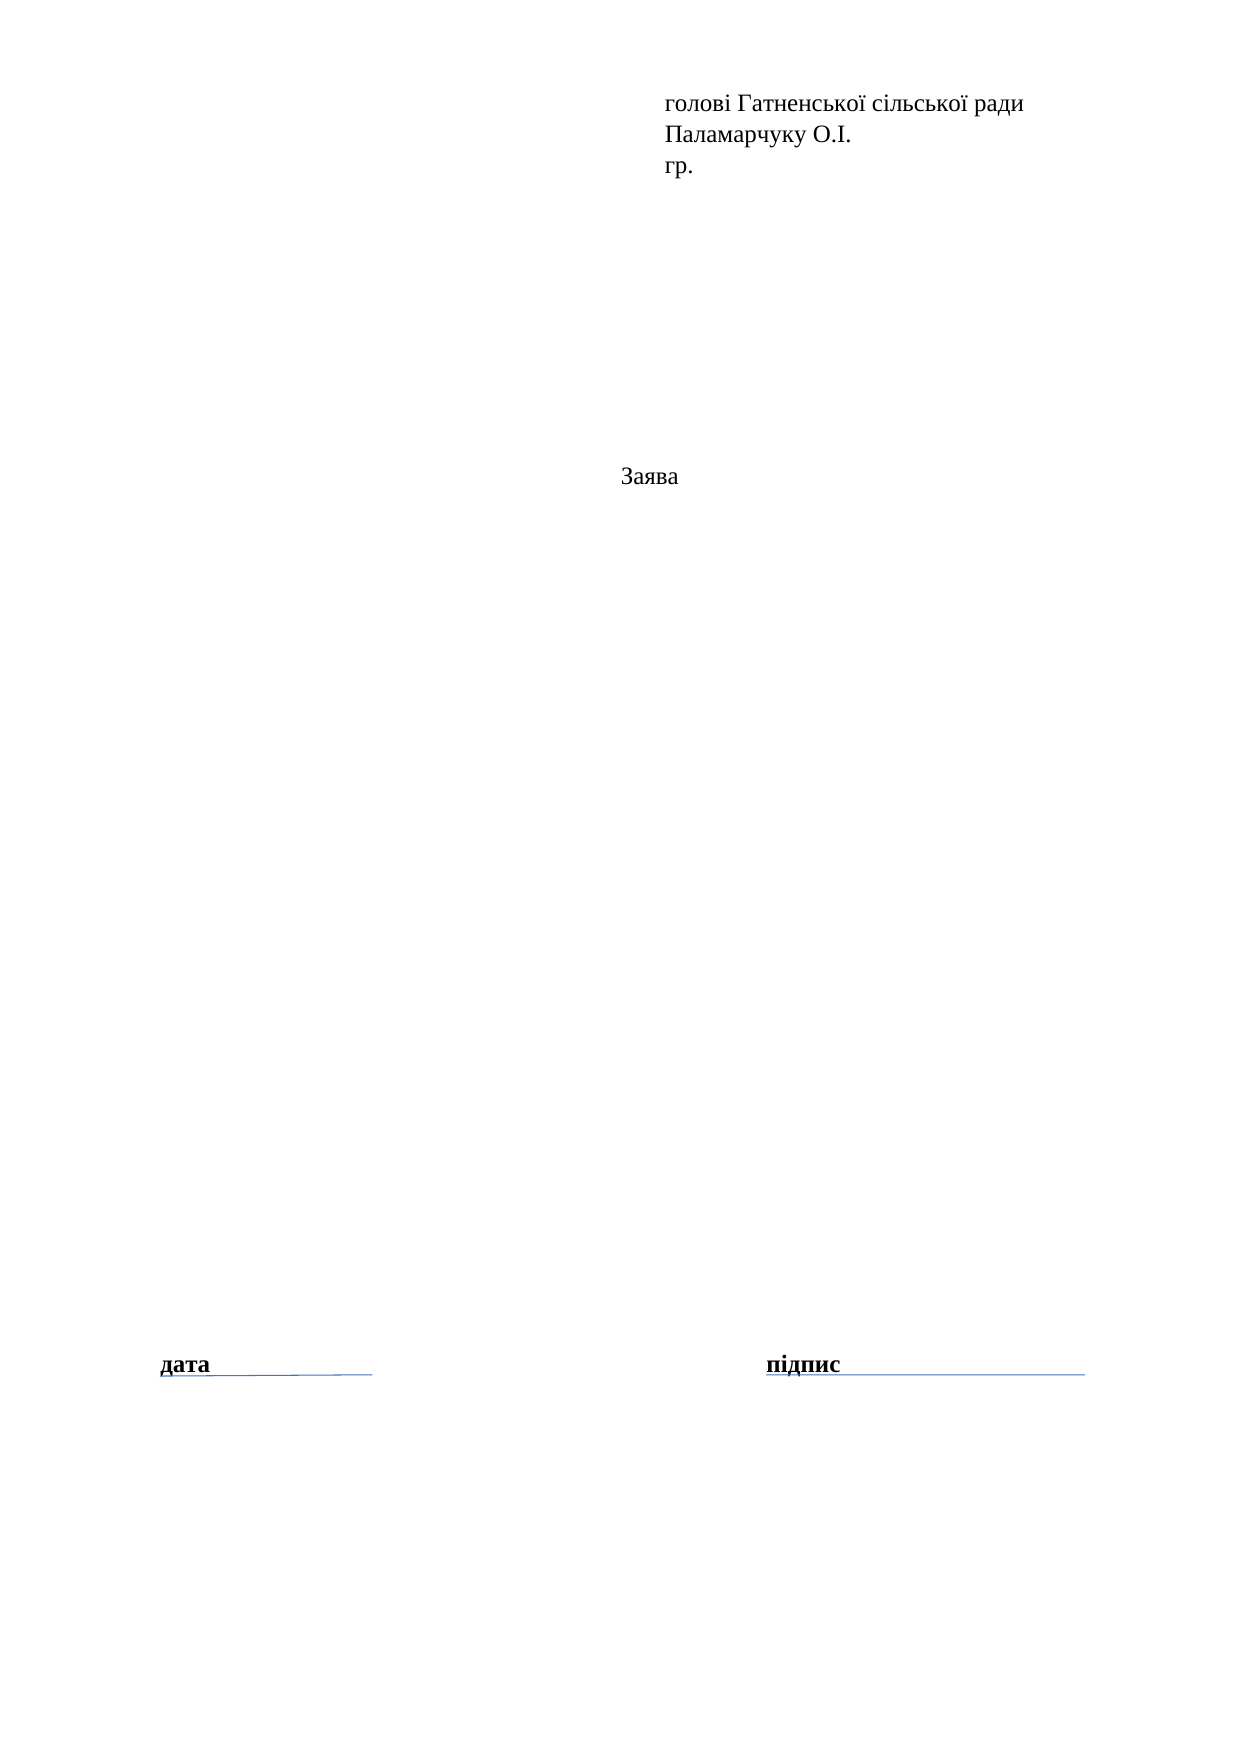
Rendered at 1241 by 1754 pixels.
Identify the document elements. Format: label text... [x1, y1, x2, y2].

text голові Гатненської сільської ради [664, 88, 1152, 117]
text дата підпис [148, 1349, 1152, 1378]
text Паламарчуку О.І. [664, 119, 1152, 148]
text гр. [664, 151, 1152, 179]
text Заява [148, 461, 1152, 490]
